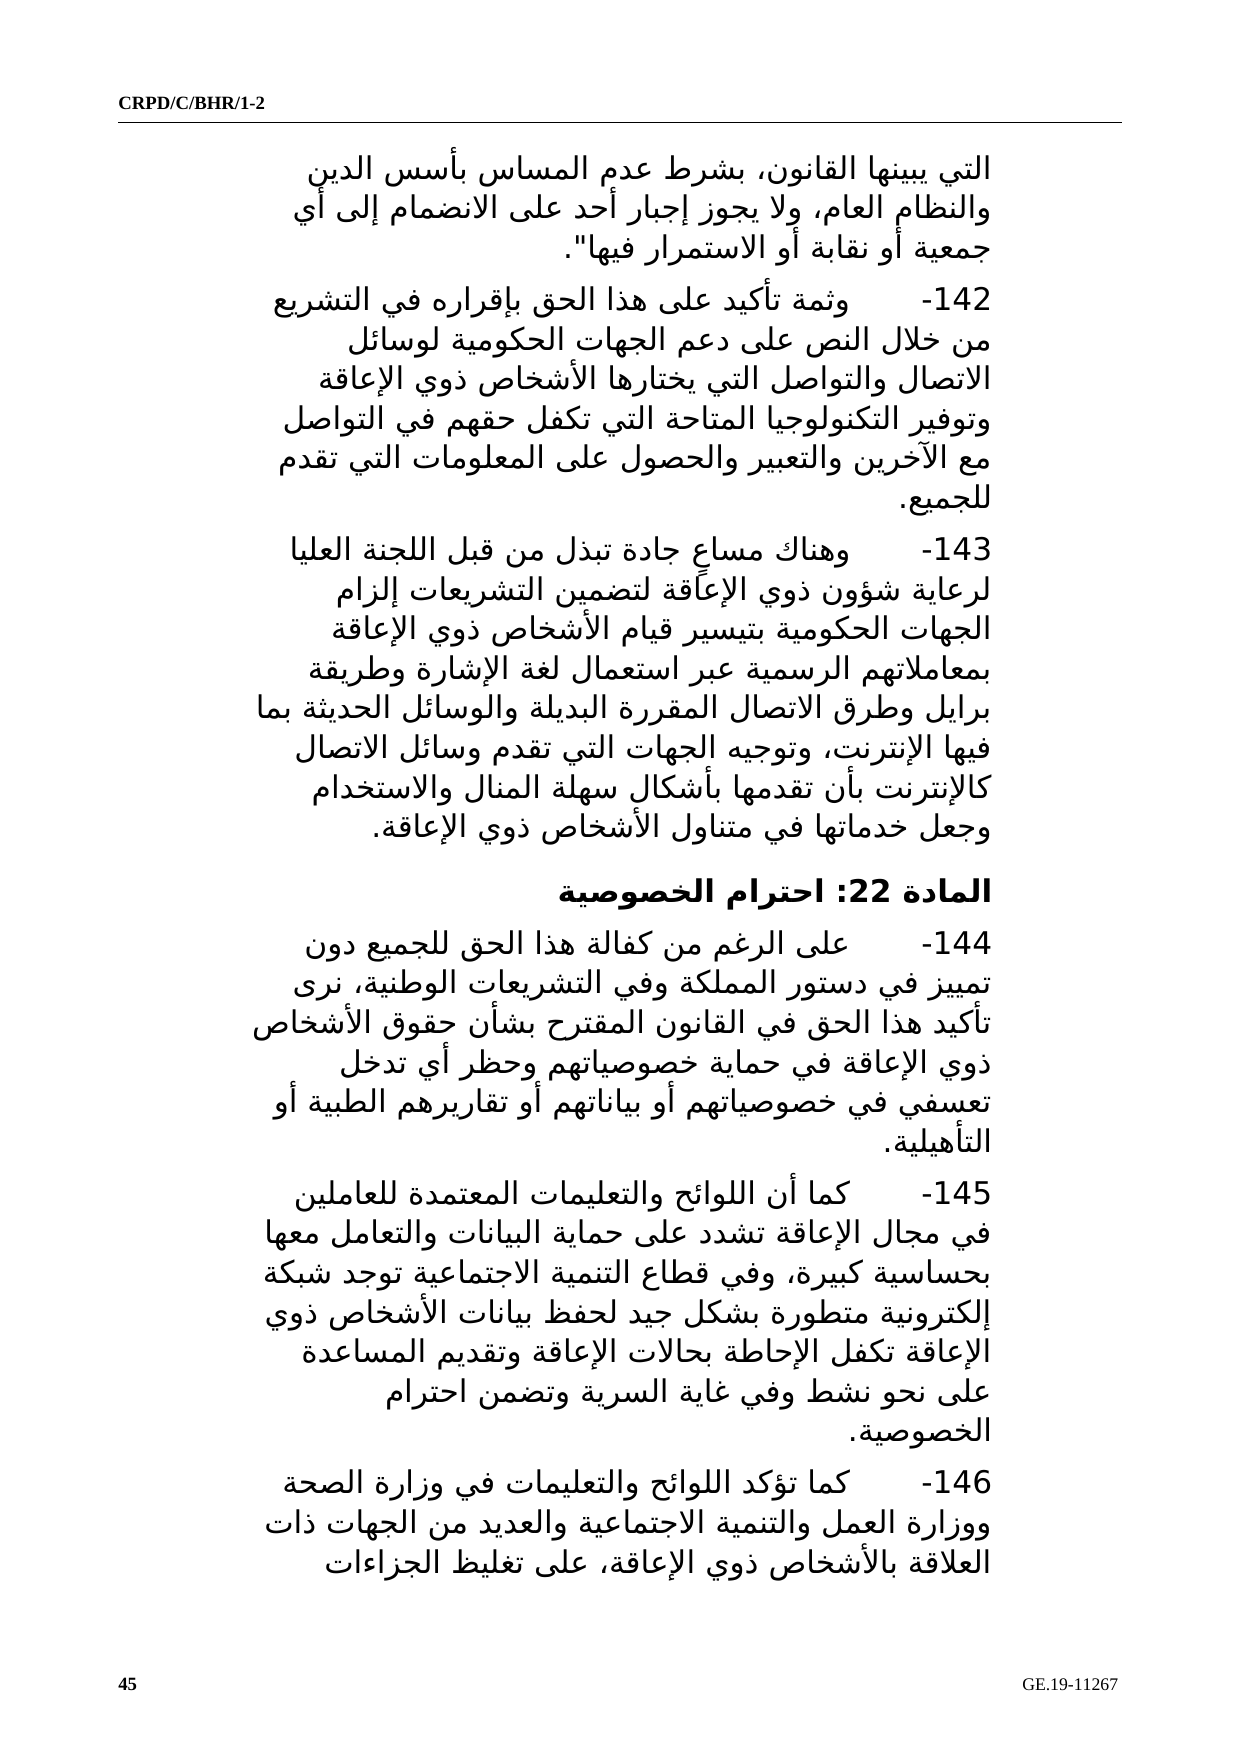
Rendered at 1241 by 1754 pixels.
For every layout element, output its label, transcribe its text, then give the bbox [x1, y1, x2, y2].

text المادة 22: احترام الخصوصية [248, 871, 1122, 910]
text 145- كما أن اللوائح والتعليمات المعتمدة للعاملين في مجال الإعاقة تشدد على حماية البيانات والتعامل معها بحساسية كبيرة، وفي قطاع التنمية الاجتماعية توجد شبكة إلكترونية متطورة بشكل جيد لحفظ بيانات الأشخاص ذوي الإعاقة تكفل الإحاطة بحالات الإعاقة وتقديم المساعدة على نحو نشط وفي غاية السرية وتضمن احترام الخصوصية. [248, 1173, 992, 1450]
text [248, 148, 992, 266]
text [248, 1462, 992, 1581]
text 142- وثمة تأكيد على هذا الحق بإقراره في التشريع من خلال النص على دعم الجهات الحكومية لوسائل الاتصال والتواصل التي يختارها الأشخاص ذوي الإعاقة وتوفير التكنولوجيا المتاحة التي تكفل حقهم في التواصل مع الآخرين والتعبير والحصول على المعلومات التي تقدم للجميع. [248, 279, 992, 516]
text 143- وهناك مساعٍ جادة تبذل من قبل اللجنة العليا لرعاية شؤون ذوي الإعاقة لتضمين التشريعات إلزام الجهات الحكومية بتيسير قيام الأشخاص ذوي الإعاقة بمعاملاتهم الرسمية عبر استعمال لغة الإشارة وطريقة برايل وطرق الاتصال المقررة البديلة والوسائل الحديثة بما فيها الإنترنت، وتوجيه الجهات التي تقدم وسائل الاتصال كالإنترنت بأن تقدمها بأشكال سهلة المنال والاستخدام وجعل خدماتها في متناول الأشخاص ذوي الإعاقة. [248, 529, 992, 846]
text 144- على الرغم من كفالة هذا الحق للجميع دون تمييز في دستور المملكة وفي التشريعات الوطنية، نرى تأكيد هذا الحق في القانون المقترح بشأن حقوق الأشخاص ذوي الإعاقة في حماية خصوصياتهم وحظر أي تدخل تعسفي في خصوصياتهم أو بياناتهم أو تقاريرهم الطبية أو التأهيلية. [248, 923, 992, 1160]
